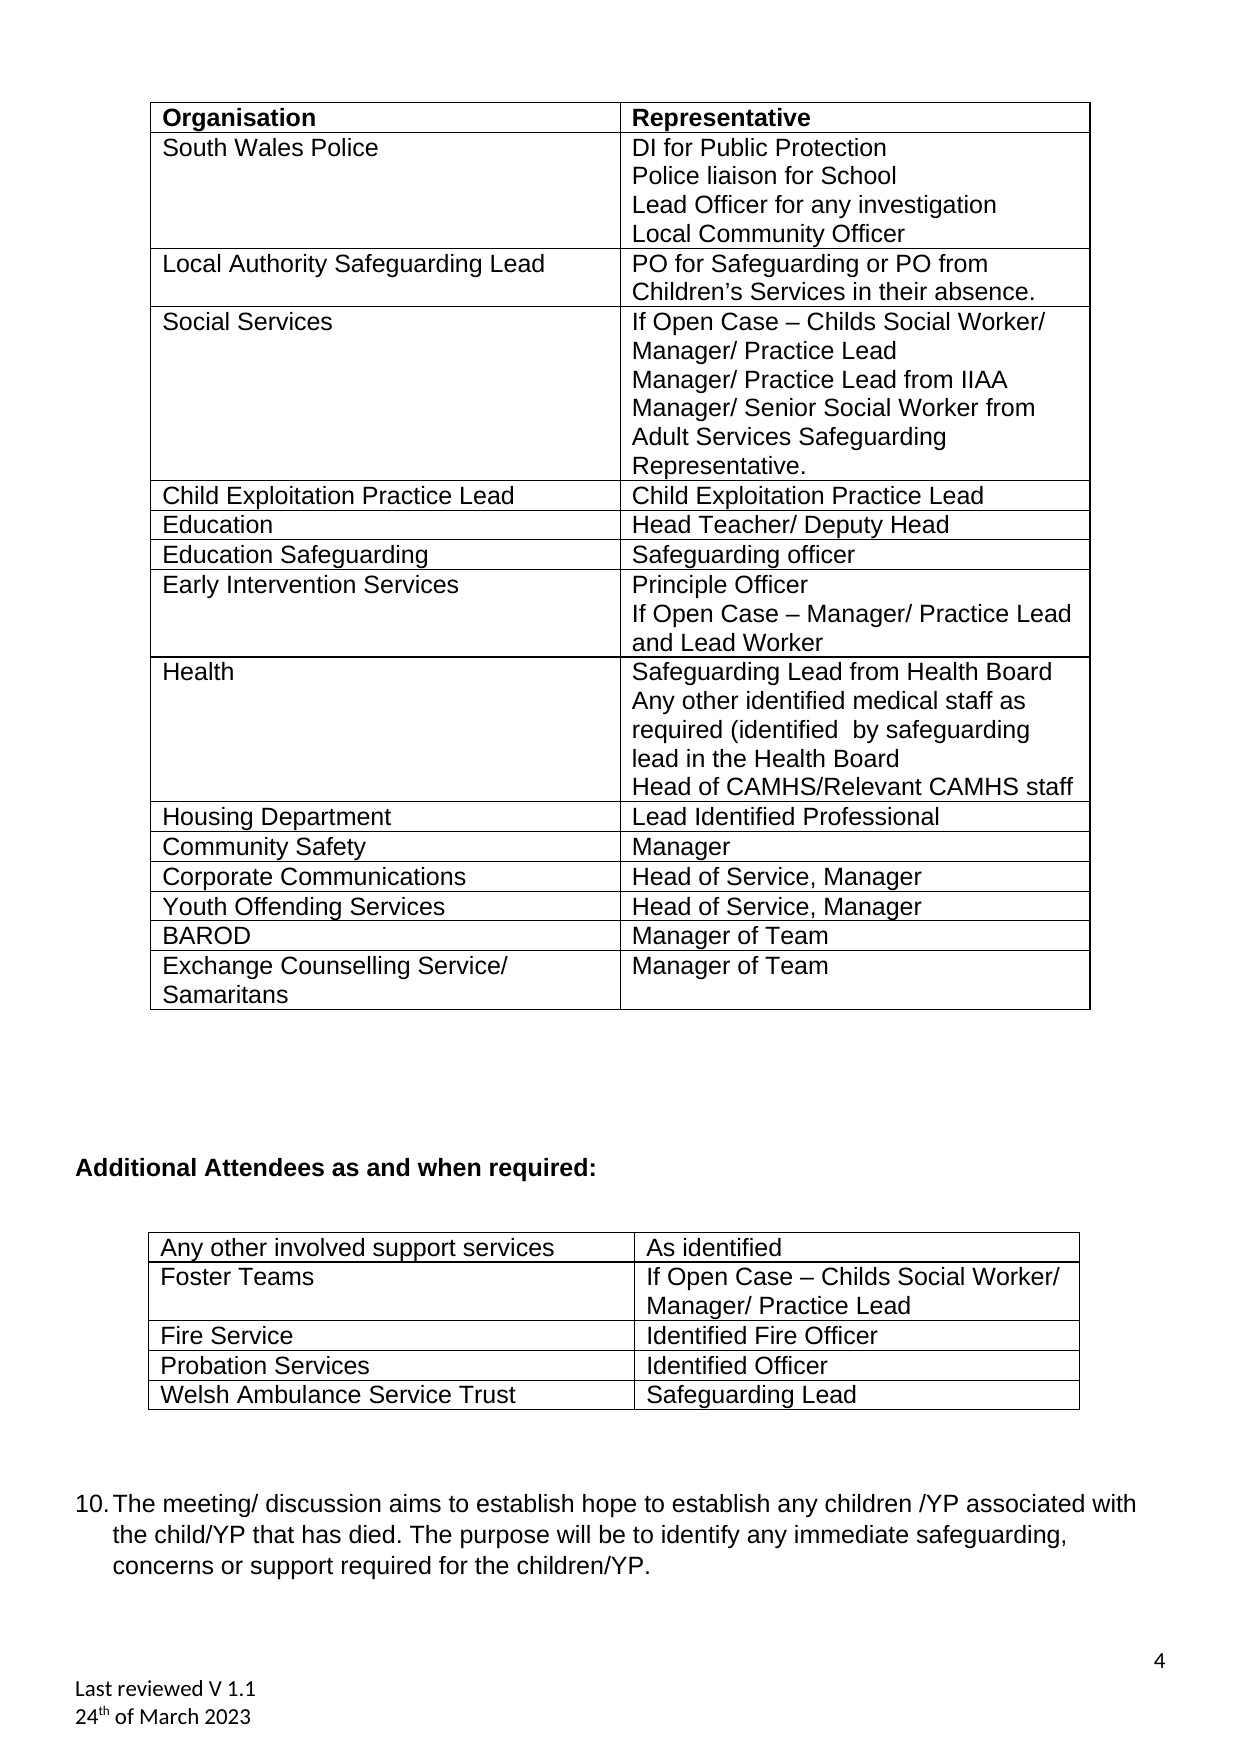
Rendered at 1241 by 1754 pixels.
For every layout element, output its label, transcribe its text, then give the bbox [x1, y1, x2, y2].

table_cell Head of Service, Manager [621, 862, 1089, 891]
table_cell Safeguarding Lead from Health Board Any other identified medical staff as required (identified by safeguarding lead in the Health Board Head of CAMHS/Relevant CAMHS staff [621, 658, 1089, 801]
table_cell Welsh Ambulance Service Trust [149, 1381, 634, 1409]
table_cell Lead Identified Professional [621, 802, 1089, 831]
table_cell Education Safeguarding [151, 540, 620, 569]
table_cell BAROD [151, 921, 620, 950]
table_cell Housing Department [151, 802, 620, 831]
table_cell Manager of Team [621, 921, 1089, 950]
table_cell If Open Case – Childs Social Worker/ Manager/ Practice Lead [635, 1263, 1079, 1320]
table_cell Exchange Counselling Service/ Samaritans [151, 951, 620, 1009]
table_header As identified [635, 1233, 1079, 1261]
table_cell Foster Teams [149, 1263, 634, 1320]
table_cell DI for Public Protection Police liaison for School Lead Officer for any investigation Local Community Officer [621, 133, 1089, 248]
table_cell If Open Case – Childs Social Worker/ Manager/ Practice Lead Manager/ Practice Lead from IIAA Manager/ Senior Social Worker from Adult Services Safeguarding Representative. [621, 307, 1089, 480]
table_cell Safeguarding Lead [635, 1381, 1079, 1409]
table_cell Education [151, 511, 620, 539]
table_cell Head of Service, Manager [621, 892, 1089, 920]
list The meeting/ discussion aims to establish hope to establish any children /YP associated with the child/YP that has died. The purpose will be to identify any immediate safeguarding, concerns or support required for the children/YP. [75, 1489, 1165, 1580]
table_cell Child Exploitation Practice Lead [621, 481, 1089, 509]
table_cell Identified Officer [635, 1351, 1079, 1379]
table_cell Social Services [151, 307, 620, 480]
table_cell Principle Officer If Open Case – Manager/ Practice Lead and Lead Worker [621, 570, 1089, 656]
table_cell PO for Safeguarding or PO from Children’s Services in their absence. [621, 249, 1089, 306]
table_cell Manager [621, 832, 1089, 861]
table_header Organisation [151, 103, 620, 132]
table_cell Youth Offending Services [151, 892, 620, 920]
table_cell Fire Service [149, 1321, 634, 1350]
table_cell Head Teacher/ Deputy Head [621, 511, 1089, 539]
table_cell Local Authority Safeguarding Lead [151, 249, 620, 306]
table_cell Manager of Team [621, 951, 1089, 1009]
table_cell Health [151, 658, 620, 801]
table_cell Community Safety [151, 832, 620, 861]
table_header Representative [621, 103, 1089, 132]
table_cell Early Intervention Services [151, 570, 620, 656]
table_header Any other involved support services [149, 1233, 634, 1261]
table_cell Identified Fire Officer [635, 1321, 1079, 1350]
table_cell Corporate Communications [151, 862, 620, 891]
table_cell South Wales Police [151, 133, 620, 248]
table_cell Safeguarding officer [621, 540, 1089, 569]
table_cell Probation Services [149, 1351, 634, 1379]
table_cell Child Exploitation Practice Lead [151, 481, 620, 509]
list Additional Attendees as and when required: [75, 1153, 1165, 1182]
